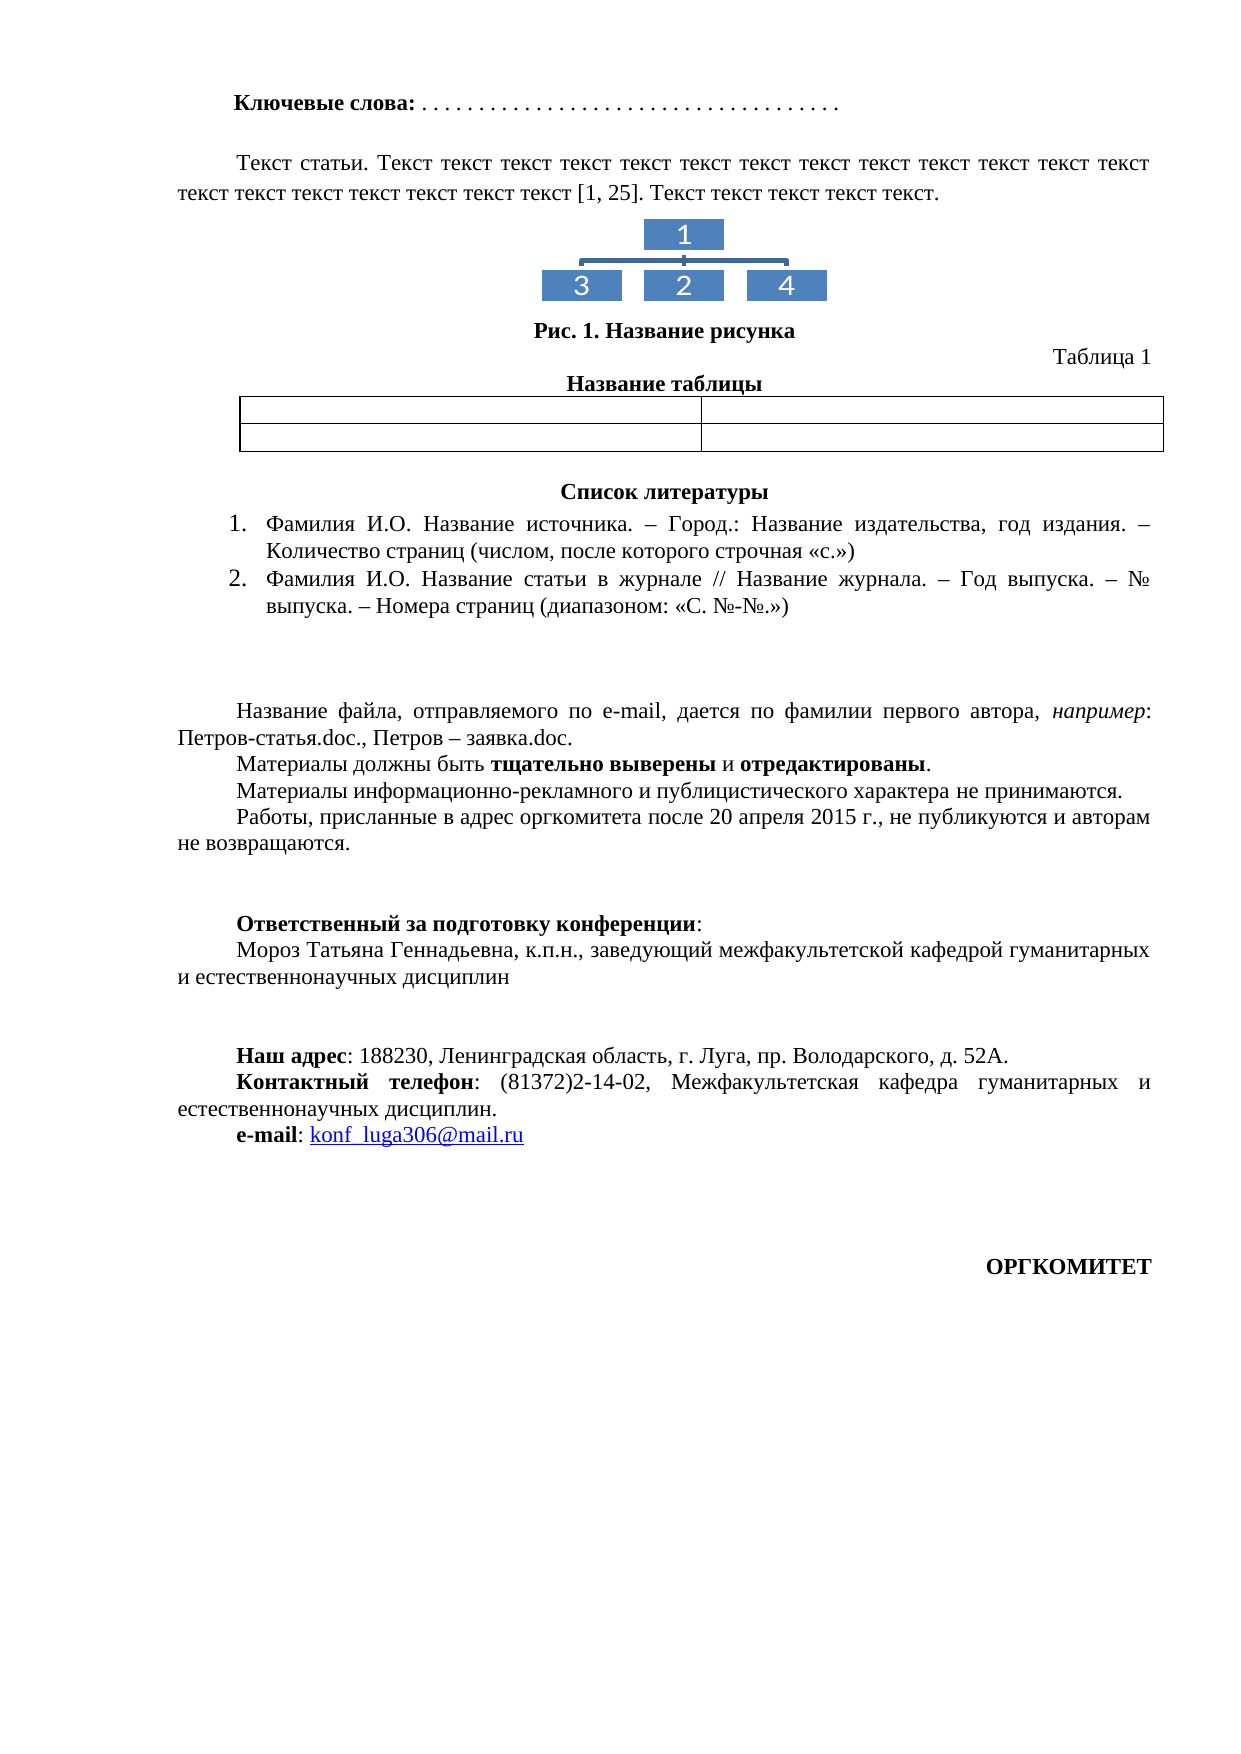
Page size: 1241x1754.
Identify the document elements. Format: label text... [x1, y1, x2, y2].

text Материалы информационно-рекламного и публицистического характера не принимаются. [177, 777, 1152, 803]
text Список литературы [177, 478, 1152, 504]
list Фамилия И.О. Название статьи в журнале // Название журнала. – Год выпуска. – № выпуска. – Номера страниц (диапазоном: «С. №-№.») [228, 563, 1152, 618]
text Название таблицы [177, 369, 1152, 396]
table_header [702, 397, 1163, 423]
text Ключевые слова: . . . . . . . . . . . . . . . . . . . . . . . . . . . . . . . . . . . . . [177, 89, 1152, 115]
text Материалы должны быть тщательно выверены и отредактированы. [177, 750, 1152, 777]
text Рис. 1. Название рисунка [177, 317, 1152, 343]
text Ответственный за подготовку конференции: [177, 910, 1152, 936]
text Мороз Татьяна Геннадьевна, к.п.н., заведующий межфакультетской кафедрой гуманитарных и естественнонаучных дисциплин [177, 936, 1152, 989]
text ОРГКОМИТЕТ [177, 1253, 1152, 1279]
text Таблица 1 [177, 343, 1152, 369]
text е-mail: konf_luga306@mail.ru [177, 1121, 1152, 1147]
text Название файла, отправляемого по е-mail, дается по фамилии первого автора, например: Петров-статья.doc., Петров – заявка.doc. [177, 698, 1152, 750]
text Текст статьи. Текст текст текст текст текст текст текст текст текст текст текст текст текст текст текст текст текст текст текст текст [1, 25]. Текст текст текст текст текст. [177, 149, 1152, 206]
text Наш адрес: 188230, Ленинградская область, г. Луга, пр. Володарского, д. 52А. [177, 1042, 1152, 1068]
text Работы, присланные в адрес оргкомитета после 20 апреля 2015 г., не публикуются и авторам не возвращаются. [177, 803, 1152, 856]
table_cell [702, 424, 1163, 451]
list Фамилия И.О. Название источника. – Город.: Название издательства, год издания. – Количество страниц (числом, после которого строчная «с.») [228, 508, 1152, 563]
table_header [241, 397, 701, 423]
table_cell [241, 424, 701, 451]
text Контактный телефон: (81372)2-14-02, Межфакультетская кафедра гуманитарных и естественнонаучных дисциплин. [177, 1068, 1152, 1121]
